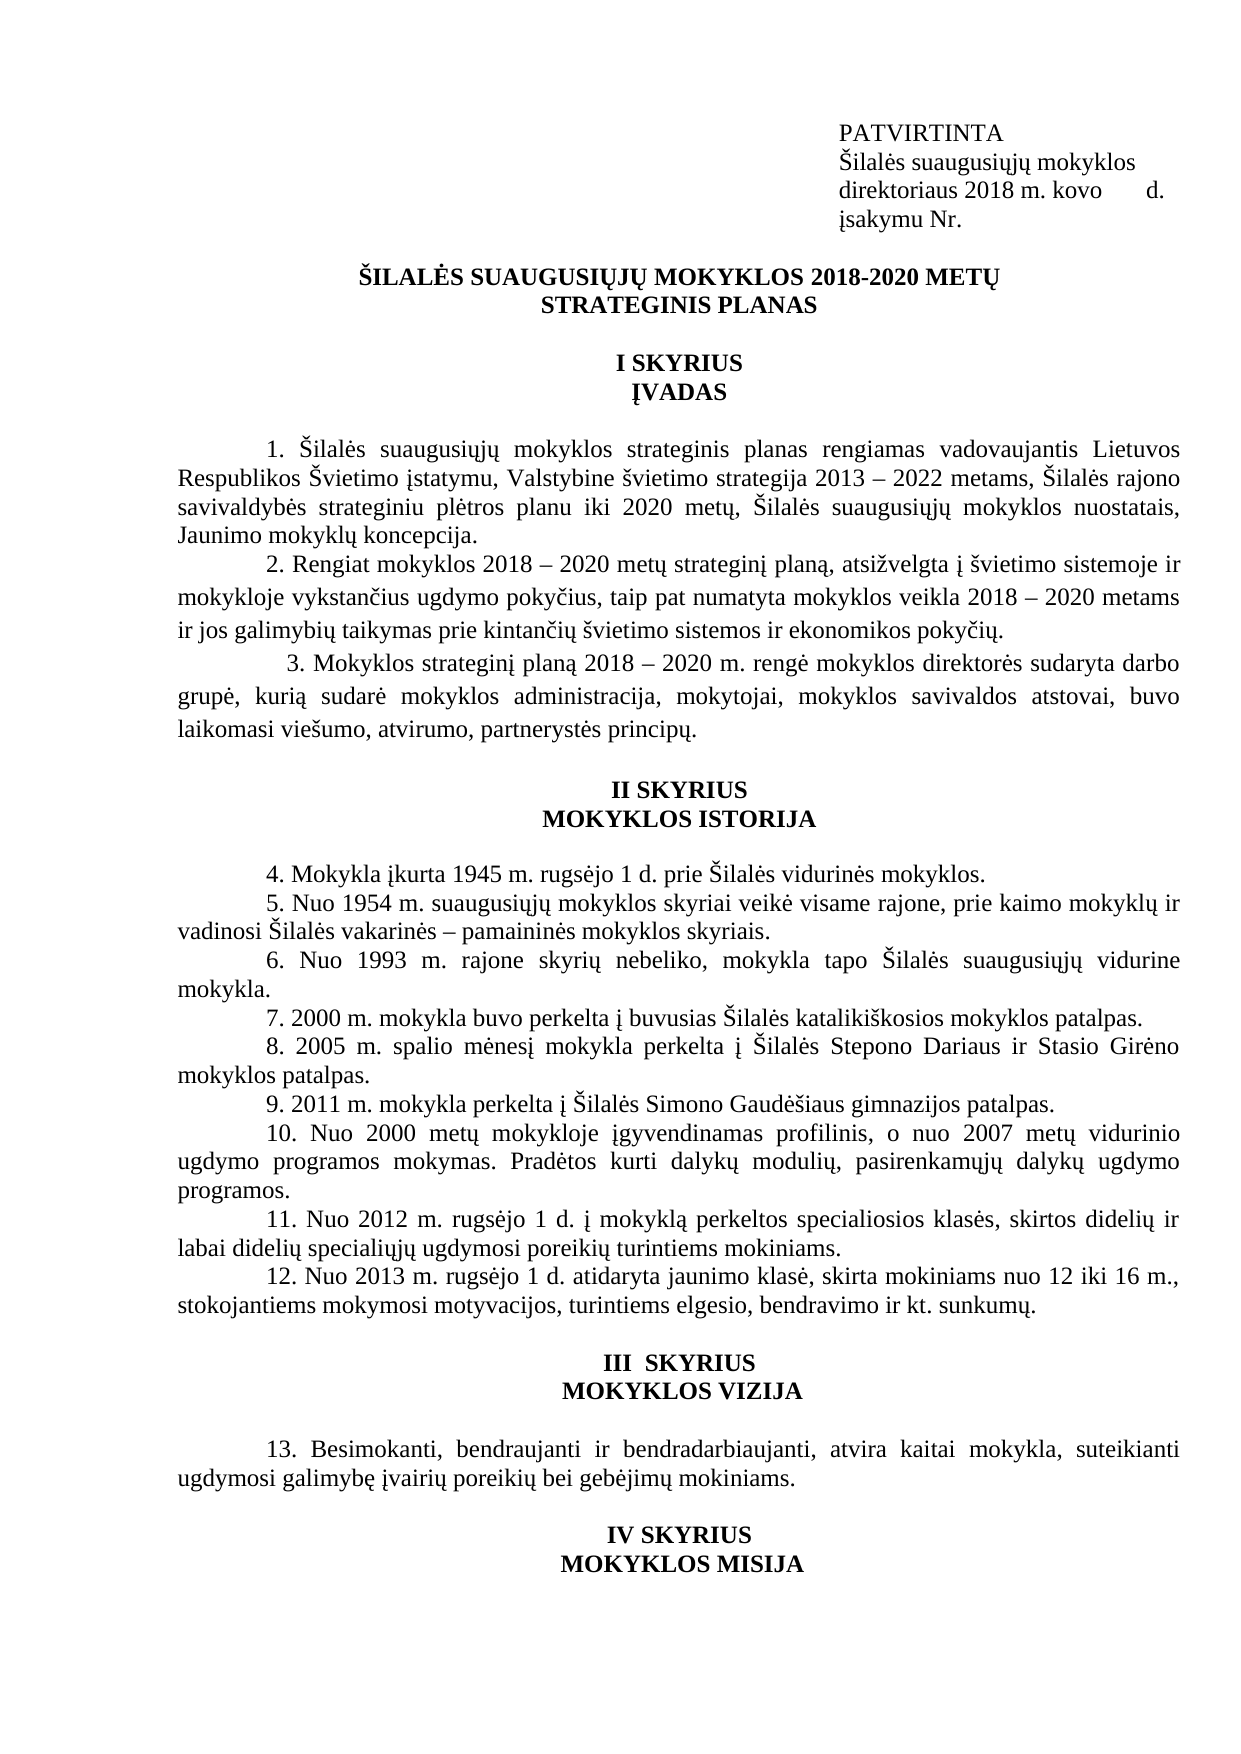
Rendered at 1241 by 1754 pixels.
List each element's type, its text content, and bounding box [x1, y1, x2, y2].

text 13. Besimokanti, bendraujanti ir bendradarbiaujanti, atvira kaitai mokykla, suteikianti ugdymosi galimybę įvairių poreikių bei gebėjimų mokiniams. [177, 1434, 1181, 1491]
text 7. 2000 m. mokykla buvo perkelta į buvusias Šilalės katalikiškosios mokyklos patalpas. [177, 1003, 1181, 1031]
text 12. Nuo 2013 m. rugsėjo 1 d. atidaryta jaunimo klasė, skirta mokiniams nuo 12 iki 16 m., stokojantiems mokymosi motyvacijos, turintiems elgesio, bendravimo ir kt. sunkumų. [177, 1261, 1181, 1319]
text Šilalės suaugusiųjų mokyklos direktoriaus 2018 m. kovo d. įsakymu Nr. [838, 147, 1181, 233]
text PATVIRTINTA [838, 118, 1181, 147]
text MOKYKLOS MISIJA [177, 1549, 1181, 1578]
text I SKYRIUS [177, 348, 1181, 377]
text 3. Mokyklos strateginį planą 2018 – 2020 m. rengė mokyklos direktorės sudaryta darbo grupė, kurią sudarė mokyklos administracija, mokytojai, mokyklos savivaldos atstovai, buvo laikomasi viešumo, atvirumo, partnerystės principų. [177, 648, 1181, 743]
text 8. 2005 m. spalio mėnesį mokykla perkelta į Šilalės Stepono Dariaus ir Stasio Girėno mokyklos patalpas. [177, 1031, 1181, 1089]
text 2. Rengiat mokyklos 2018 – 2020 metų strateginį planą, atsižvelgta į švietimo sistemoje ir mokykloje vykstančius ugdymo pokyčius, taip pat numatyta mokyklos veikla 2018 – 2020 metams ir jos galimybių taikymas prie kintančių švietimo sistemos ir ekonomikos pokyčių. [177, 549, 1181, 644]
text II SKYRIUS [177, 775, 1181, 804]
text MOKYKLOS VIZIJA [177, 1376, 1181, 1405]
text 9. 2011 m. mokykla perkelta į Šilalės Simono Gaudėšiaus gimnazijos patalpas. [177, 1089, 1181, 1118]
text 11. Nuo 2012 m. rugsėjo 1 d. į mokyklą perkeltos specialiosios klasės, skirtos didelių ir labai didelių specialiųjų ugdymosi poreikių turintiems mokiniams. [177, 1204, 1181, 1261]
text ĮVADAS [177, 377, 1181, 406]
text ŠILALĖS SUAUGUSIŲJŲ MOKYKLOS 2018-2020 METŲ [177, 262, 1181, 291]
text MOKYKLOS ISTORIJA [177, 804, 1181, 833]
text III SKYRIUS [177, 1348, 1181, 1376]
text IV SKYRIUS [177, 1520, 1181, 1549]
text 6. Nuo 1993 m. rajone skyrių nebeliko, mokykla tapo Šilalės suaugusiųjų vidurine mokykla. [177, 945, 1181, 1003]
text STRATEGINIS PLANAS [177, 291, 1181, 319]
text 1. Šilalės suaugusiųjų mokyklos strateginis planas rengiamas vadovaujantis Lietuvos Respublikos Švietimo įstatymu, Valstybine švietimo strategija 2013 – 2022 metams, Šilalės rajono savivaldybės strateginiu plėtros planu iki 2020 metų, Šilalės suaugusiųjų mokyklos nuostatais, Jaunimo mokyklų koncepcija. [177, 434, 1181, 549]
text 5. Nuo 1954 m. suaugusiųjų mokyklos skyriai veikė visame rajone, prie kaimo mokyklų ir vadinosi Šilalės vakarinės – pamaininės mokyklos skyriais. [177, 888, 1181, 945]
text 10. Nuo 2000 metų mokykloje įgyvendinamas profilinis, o nuo 2007 metų vidurinio ugdymo programos mokymas. Pradėtos kurti dalykų modulių, pasirenkamųjų dalykų ugdymo programos. [177, 1118, 1181, 1204]
text 4. Mokykla įkurta 1945 m. rugsėjo 1 d. prie Šilalės vidurinės mokyklos. [177, 859, 1181, 888]
